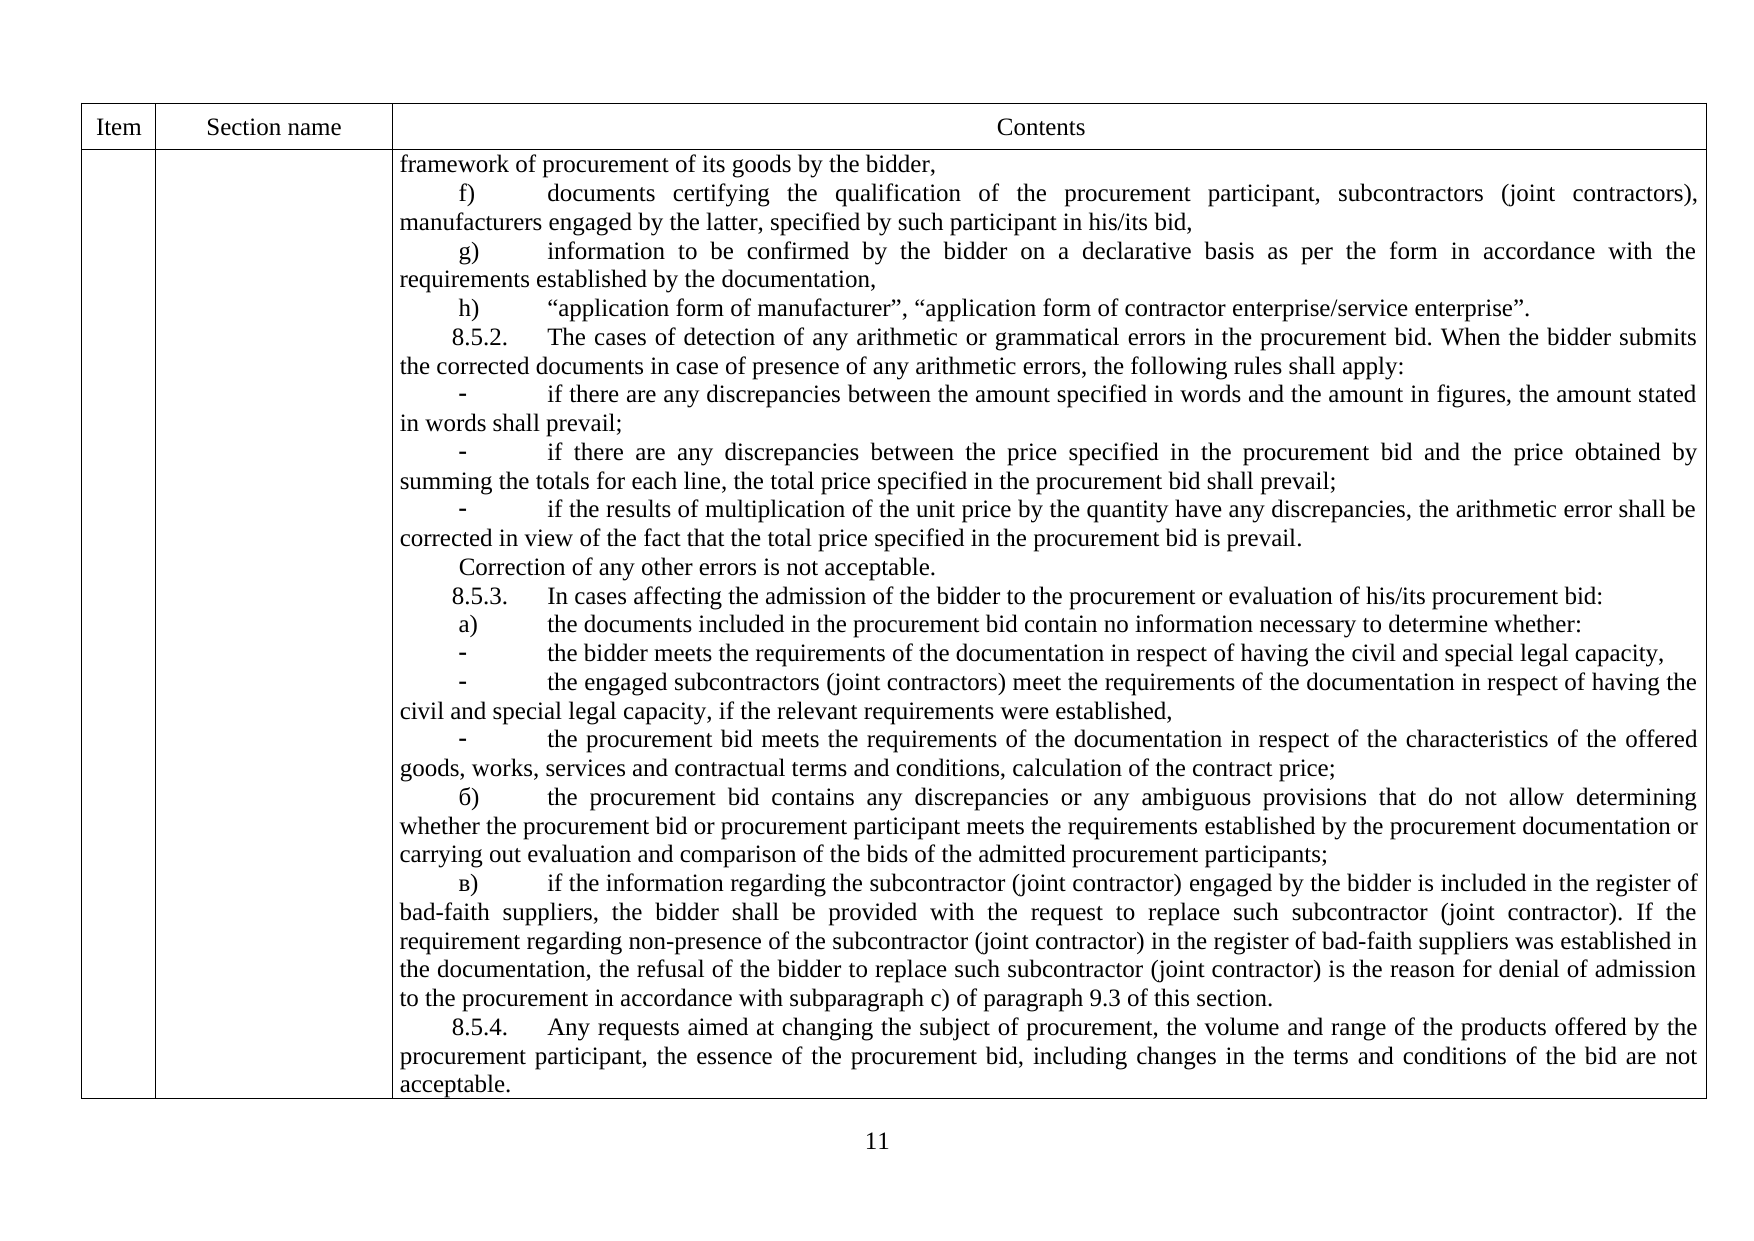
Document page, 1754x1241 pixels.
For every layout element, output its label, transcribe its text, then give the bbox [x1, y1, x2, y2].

table_header Contents [393, 104, 1706, 148]
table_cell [393, 150, 1706, 1098]
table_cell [156, 150, 392, 1098]
table_header Section name [156, 104, 392, 148]
table_cell [82, 150, 155, 1098]
table_header Item [82, 104, 155, 148]
